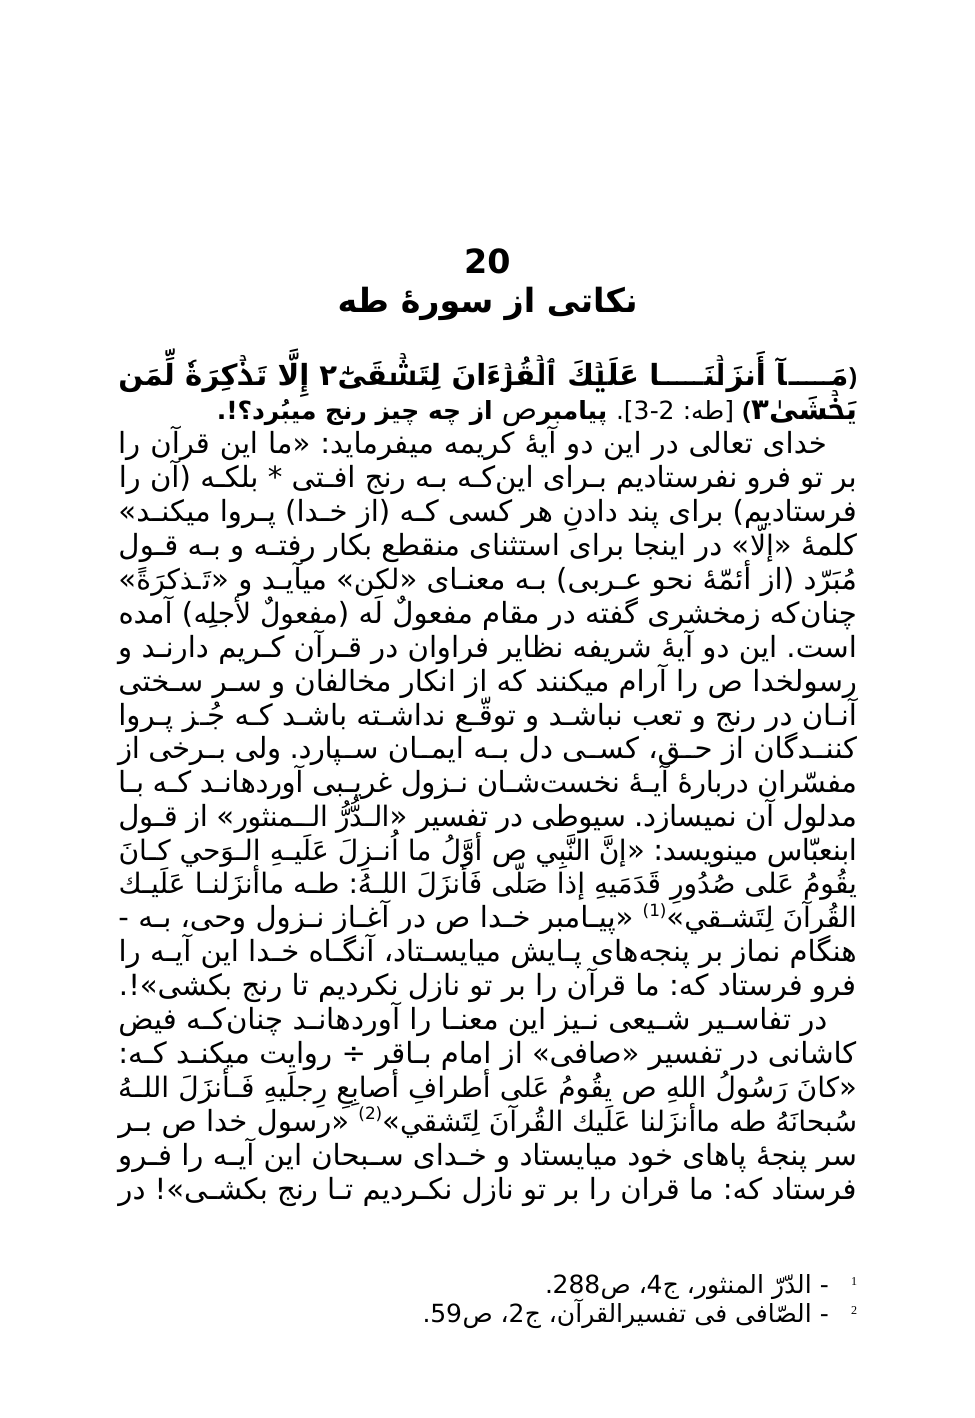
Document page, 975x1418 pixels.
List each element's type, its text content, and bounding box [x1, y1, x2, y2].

text خدای تعالی در این دو آیۀ کریمه میفرماید: «ما این قرآن را بر تو فرو نفرستادیم برای این‌که به رنج افتی * بلکه (آن را فرستادیم) برای پند دادنِ هر کسی که (از خدا) پروا میکند» کلمۀ «إلّا» در اینجا برای استثنای منقطع بکار رفته و به قول مُبَرّد (از أئمّۀ نحو عربی) به معنای «لكن» میآید و «تَذكرَةً» چنان‌که زمخشری گفته در مقام مفعولٌ لَه (مفعولٌ لأجلِه) آمده است. این دو آیۀ شریفه نظایر فراوان در قرآن کریم دارند و رسولخدا ص را آرام میکنند که از انکار مخالفان و سر سختی آنان در رنج و تعب نباشد و توقّع نداشته باشد که جُز پروا کنندگان از حق، کسی دل به ایمان سپارد. ولی برخی از مفسّران دربارۀ آیۀ نخست‌شان نزول غریبی آوردهاند که با مدلول آن نمیسازد. سیوطی در تفسیر «الدُّرُّ الـمنثور» از قول ابنعبّاس مینویسد: «إنَّ النَّبِي ص أوَّلُ ما اُنزِلَ عَلَيهِ الوَحي كانَ يقُومُ عَلى صُدُورِ قَدَمَيهِ إذا صَلّى فَأنزَلَ اللهُ: طه ماأنزَلنا عَلَيك القُرآنَ لِتَشقي»() «پیامبر خدا ص در آغاز نزول وحی، به هنگام نماز بر پنجه‌های پایش میایستاد، آنگاه خدا این آیه را فرو فرستاد که: ما قرآن را بر تو نازل نکردیم تا رنج بکشی»!. [118, 426, 857, 1002]
text 20 نکاتی از سورۀ طه [118, 243, 857, 321]
text ﴿مَآ أَنزَلۡنَا عَلَيۡكَ ٱلۡقُرۡءَانَ لِتَشۡقَىٰٓ٢ إِلَّا تَذۡكِرَةٗ لِّمَن يَخۡشَىٰ٣﴾ [طه: 2-3]. پیامبرص از چه چیز رنج میبُرد؟!. [118, 358, 857, 426]
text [118, 1002, 857, 1206]
